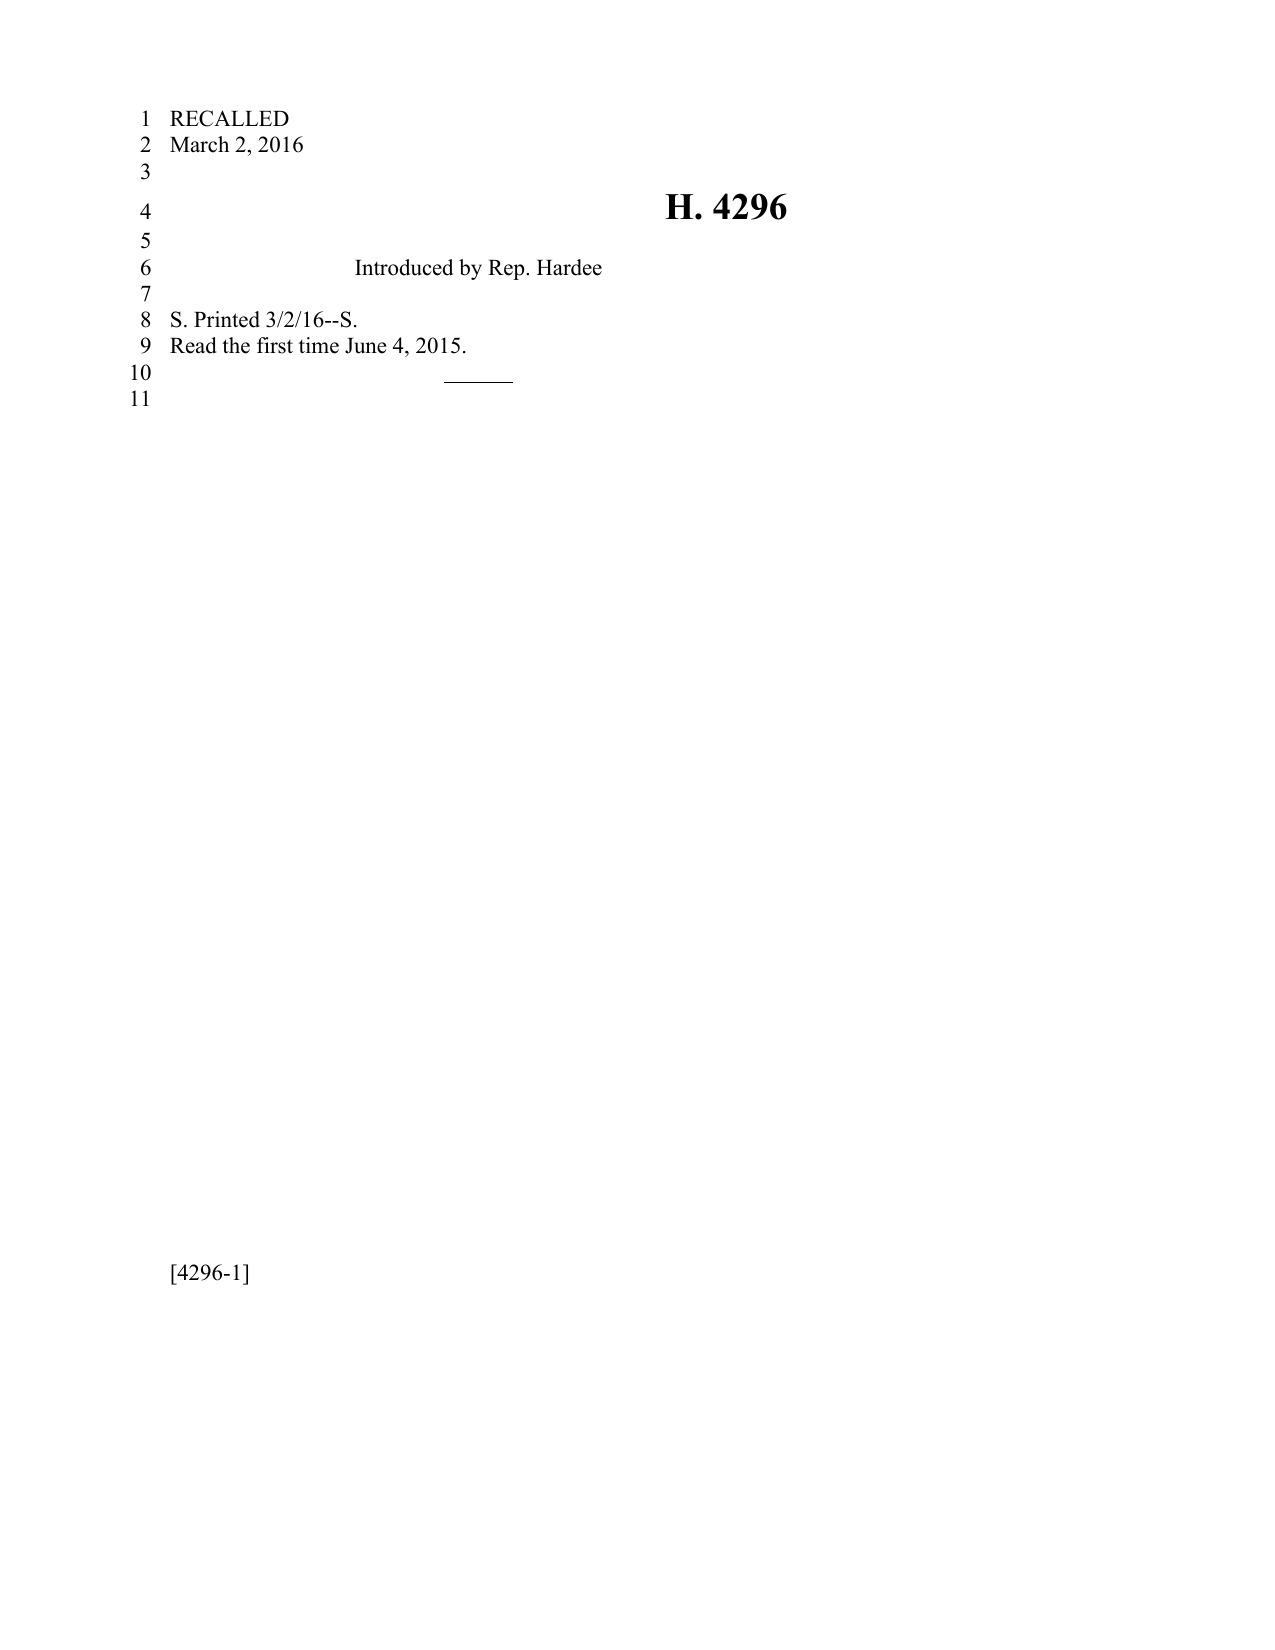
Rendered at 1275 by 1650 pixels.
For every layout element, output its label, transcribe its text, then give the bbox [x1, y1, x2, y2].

text Read the first time June 4, 2015. [169, 333, 787, 359]
text H. 4296 [169, 184, 787, 227]
text March 2, 2016 [169, 131, 787, 158]
text Introduced by Rep. Hardee [169, 253, 787, 280]
text S. Printed 3/2/16--S. [169, 306, 787, 333]
text RECALLED [169, 105, 787, 131]
